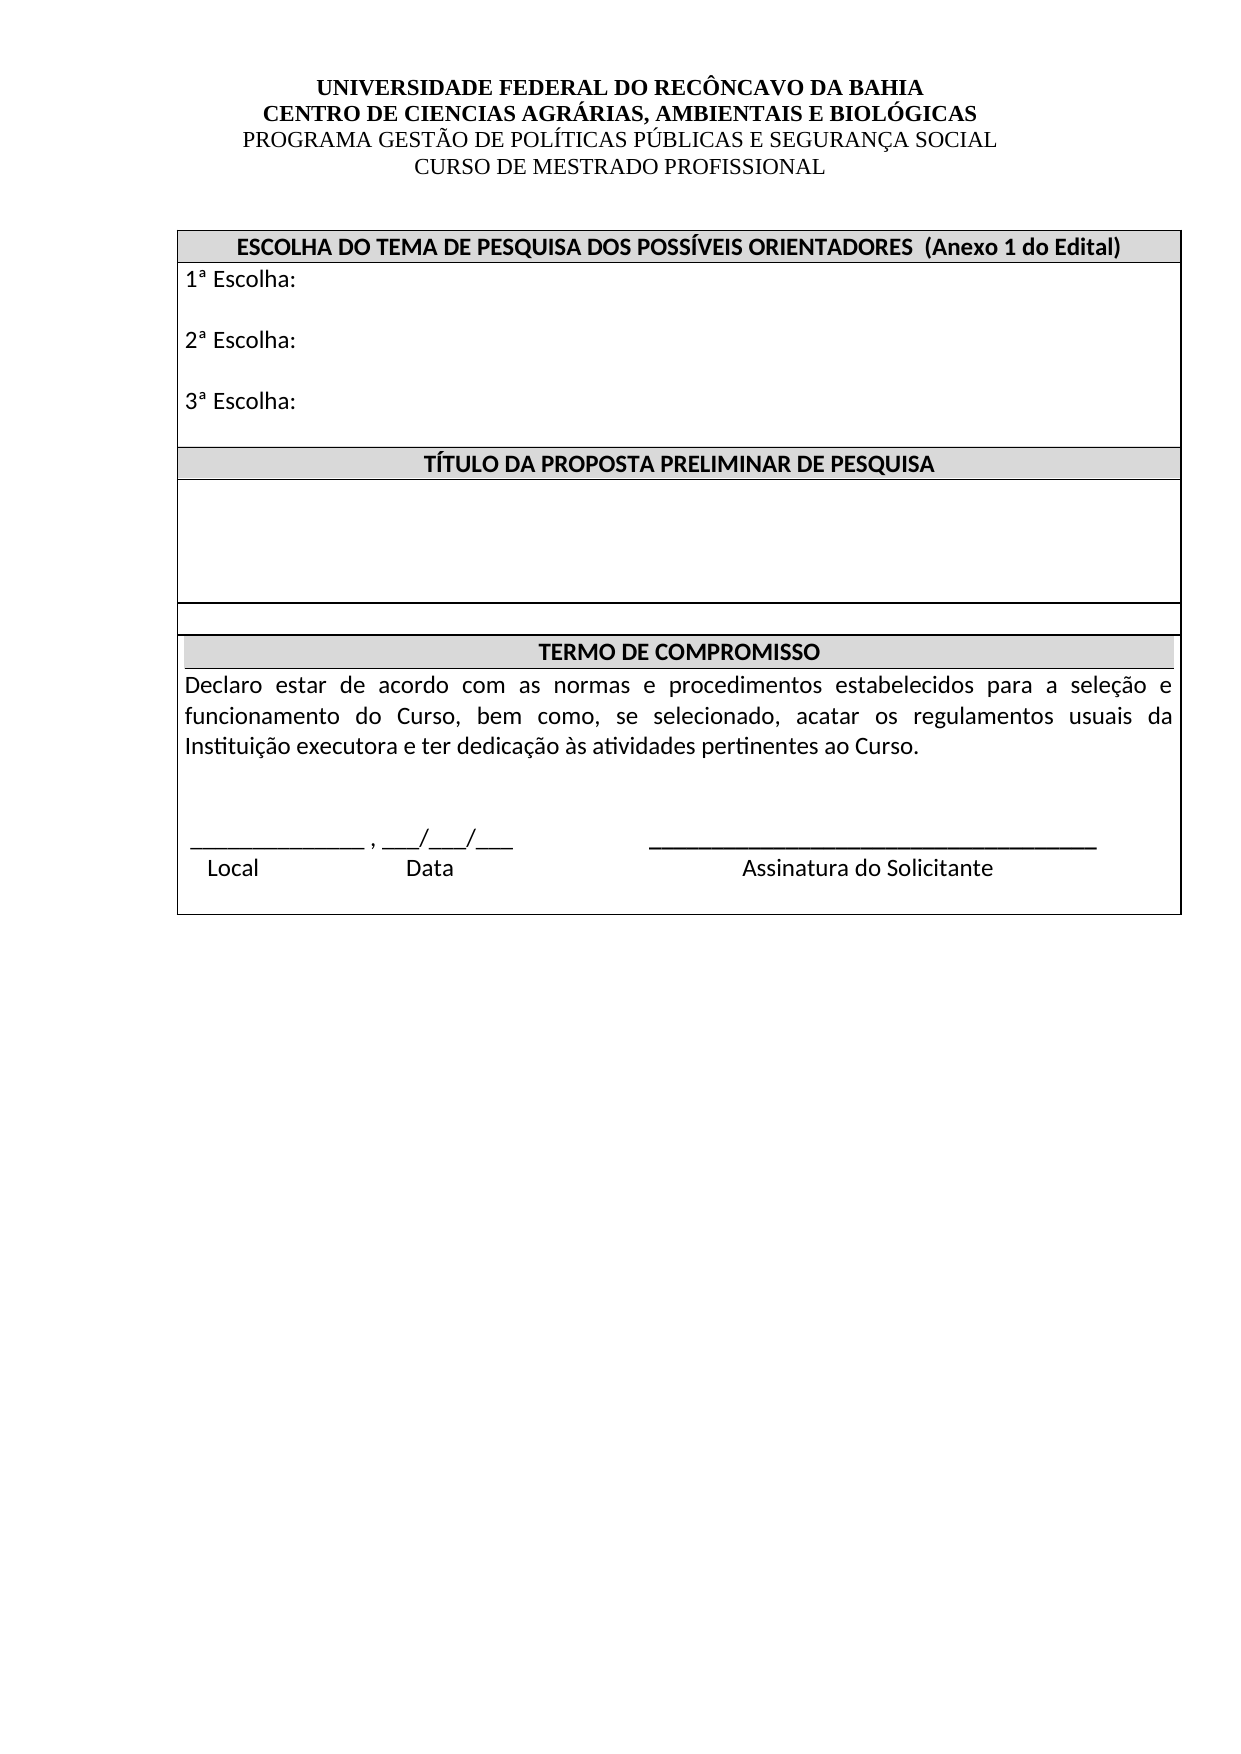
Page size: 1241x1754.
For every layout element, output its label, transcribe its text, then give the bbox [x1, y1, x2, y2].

table_cell 1ª Escolha: 2ª Escolha: 3ª Escolha: [178, 263, 1180, 446]
table_cell TERMO DE COMPROMISSO Declaro estar de acordo com as normas e procedimentos estabelecidos para a seleção e funcionamento do Curso, bem como, se selecionado, acatar os regulamentos usuais da Instituição executora e ter dedicação às atividades pertinentes ao Curso. ______________ , ___/___/___ ____________________________________ Local Data Assinatura do Solicitante [178, 636, 1180, 913]
table_cell ESCOLHA DO TEMA DE PESQUISA DOS POSSÍVEIS ORIENTADORES (Anexo 1 do Edital) [178, 231, 1180, 262]
table_cell [178, 480, 1180, 602]
table_cell TÍTULO DA PROPOSTA PRELIMINAR DE PESQUISA [178, 448, 1180, 478]
table_cell [178, 604, 1180, 634]
